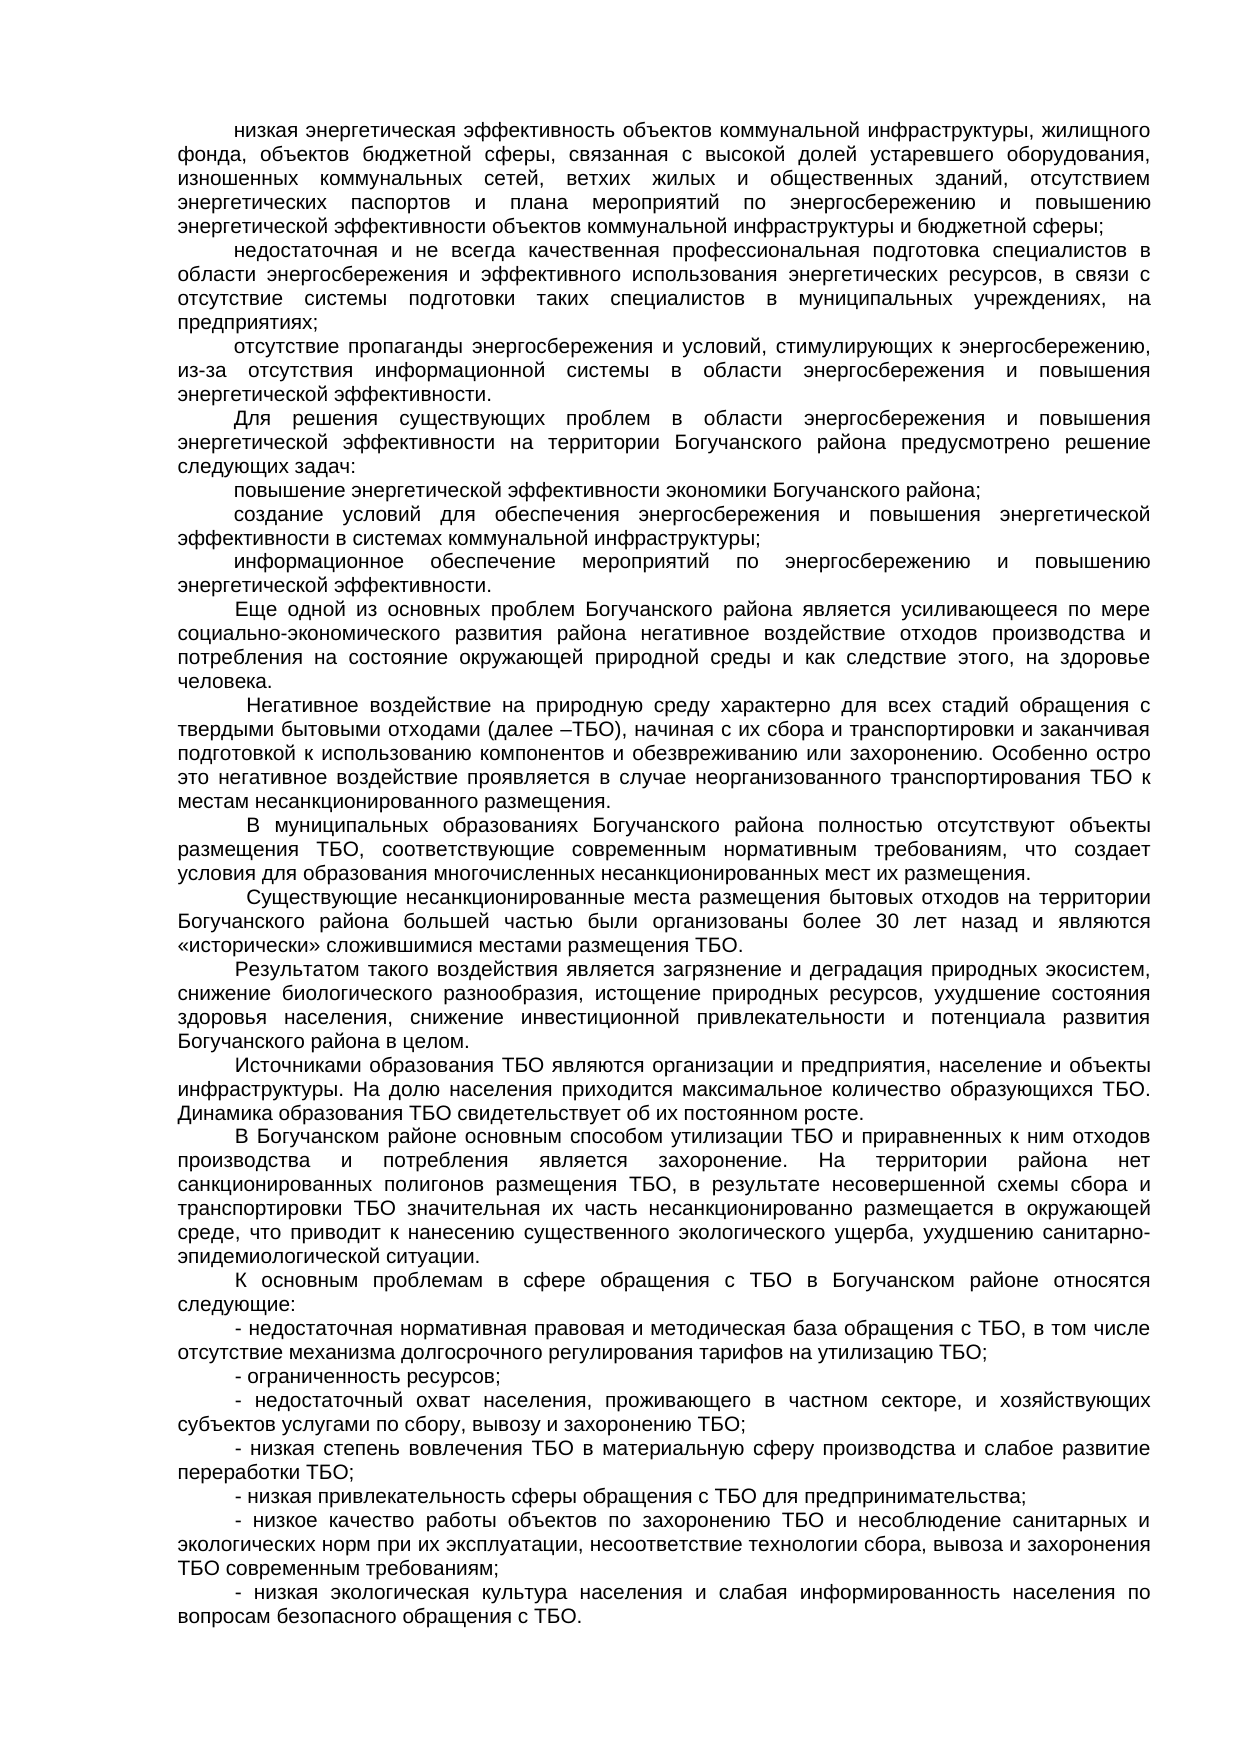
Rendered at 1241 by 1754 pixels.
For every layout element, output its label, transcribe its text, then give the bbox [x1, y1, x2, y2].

text Негативное воздействие на природную среду характерно для всех стадий обращения с твердыми бытовыми отходами (далее –ТБО), начиная с их сбора и транспортировки и заканчивая подготовкой к использованию компонентов и обезвреживанию или захоронению. Особенно остро это негативное воздействие проявляется в случае неорганизованного транспортирования ТБО к местам несанкционированного размещения. [177, 693, 1152, 813]
text - недостаточный охват населения, проживающего в частном секторе, и хозяйствующих субъектов услугами по сбору, вывозу и захоронению ТБО; [177, 1388, 1152, 1436]
text информационное обеспечение мероприятий по энергосбережению и повышению энергетической эффективности. [177, 549, 1152, 597]
text повышение энергетической эффективности экономики Богучанского района; [177, 477, 1152, 501]
text создание условий для обеспечения энергосбережения и повышения энергетической эффективности в системах коммунальной инфраструктуры; [177, 501, 1152, 549]
text - низкая привлекательность сферы обращения с ТБО для предпринимательства; [177, 1484, 1152, 1508]
text - низкая степень вовлечения ТБО в материальную сферу производства и слабое развитие переработки ТБО; [177, 1436, 1152, 1484]
text - низкая экологическая культура населения и слабая информированность населения по вопросам безопасного обращения с ТБО. [177, 1579, 1152, 1627]
text недостаточная и не всегда качественная профессиональная подготовка специалистов в области энергосбережения и эффективного использования энергетических ресурсов, в связи с отсутствие системы подготовки таких специалистов в муниципальных учреждениях, на предприятиях; [177, 238, 1152, 334]
text Для решения существующих проблем в области энергосбережения и повышения энергетической эффективности на территории Богучанского района предусмотрено решение следующих задач: [177, 406, 1152, 477]
text Результатом такого воздействия является загрязнение и деградация природных экосистем, снижение биологического разнообразия, истощение природных ресурсов, ухудшение состояния здоровья населения, снижение инвестиционной привлекательности и потенциала развития Богучанского района в целом. [177, 957, 1152, 1052]
text Существующие несанкционированные места размещения бытовых отходов на территории Богучанского района большей частью были организованы более 30 лет назад и являются «исторически» сложившимися местами размещения ТБО. [177, 885, 1152, 957]
text Еще одной из основных проблем Богучанского района является усиливающееся по мере социально-экономического развития района негативное воздействие отходов производства и потребления на состояние окружающей природной среды и как следствие этого, на здоровье человека. [177, 597, 1152, 693]
text низкая энергетическая эффективность объектов коммунальной инфраструктуры, жилищного фонда, объектов бюджетной сферы, связанная с высокой долей устаревшего оборудования, изношенных коммунальных сетей, ветхих жилых и общественных зданий, отсутствием энергетических паспортов и плана мероприятий по энергосбережению и повышению энергетической эффективности объектов коммунальной инфраструктуры и бюджетной сферы; [177, 118, 1152, 238]
text - ограниченность ресурсов; [177, 1364, 1152, 1388]
text отсутствие пропаганды энергосбережения и условий, стимулирующих к энергосбережению, из-за отсутствия информационной системы в области энергосбережения и повышения энергетической эффективности. [177, 334, 1152, 406]
text - низкое качество работы объектов по захоронению ТБО и несоблюдение санитарных и экологических норм при их эксплуатации, несоответствие технологии сбора, вывоза и захоронения ТБО современным требованиям; [177, 1508, 1152, 1579]
text Источниками образования ТБО являются организации и предприятия, население и объекты инфраструктуры. На долю населения приходится максимальное количество образующихся ТБО. Динамика образования ТБО свидетельствует об их постоянном росте. [177, 1052, 1152, 1124]
text - недостаточная нормативная правовая и методическая база обращения с ТБО, в том числе отсутствие механизма долгосрочного регулирования тарифов на утилизацию ТБО; [177, 1316, 1152, 1364]
text К основным проблемам в сфере обращения с ТБО в Богучанском районе относятся следующие: [177, 1268, 1152, 1316]
text В муниципальных образованиях Богучанского района полностью отсутствуют объекты размещения ТБО, соответствующие современным нормативным требованиям, что создает условия для образования многочисленных несанкционированных мест их размещения. [177, 813, 1152, 885]
text В Богучанском районе основным способом утилизации ТБО и приравненных к ним отходов производства и потребления является захоронение. На территории района нет санкционированных полигонов размещения ТБО, в результате несовершенной схемы сбора и транспортировки ТБО значительная их часть несанкционированно размещается в окружающей среде, что приводит к нанесению существенного экологического ущерба, ухудшению санитарно-эпидемиологической ситуации. [177, 1124, 1152, 1268]
